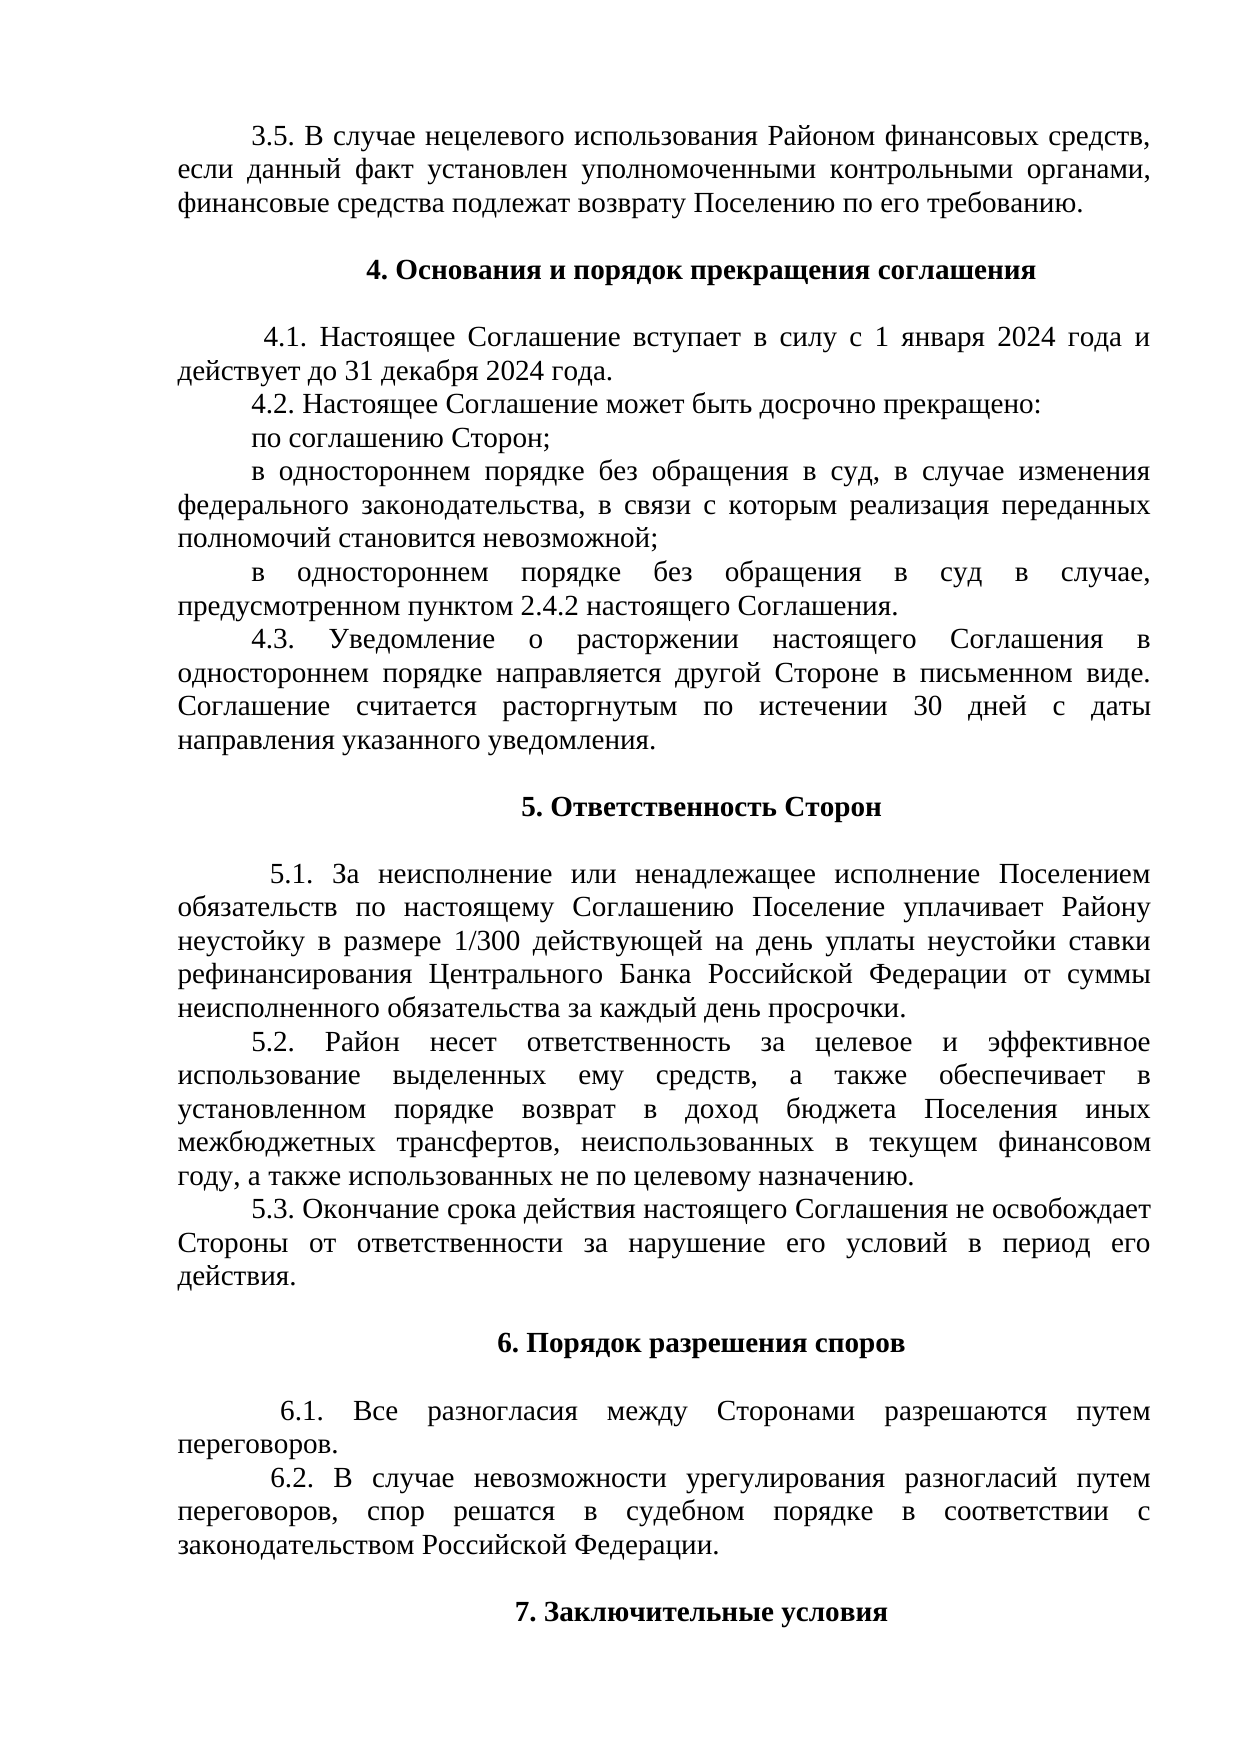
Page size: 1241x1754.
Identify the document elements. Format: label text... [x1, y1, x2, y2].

text 4.2. Настоящее Соглашение может быть досрочно прекращено: [177, 386, 1152, 420]
text 7. Заключительные условия [177, 1594, 1152, 1627]
text 6.1. Все разногласия между Сторонами разрешаются путем переговоров. [177, 1393, 1152, 1460]
text 6.2. В случае невозможности урегулирования разногласий путем переговоров, спор решатся в судебном порядке в соответствии с законодательством Российской Федерации. [177, 1460, 1152, 1560]
text 5.1. За неисполнение или ненадлежащее исполнение Поселением обязательств по настоящему Соглашению Поселение уплачивает Району неустойку в размере 1/300 действующей на день уплаты неустойки ставки рефинансирования Центрального Банка Российской Федерации от суммы неисполненного обязательства за каждый день просрочки. [177, 856, 1152, 1024]
text 3.5. В случае нецелевого использования Районом финансовых средств, если данный факт установлен уполномоченными контрольными органами, финансовые средства подлежат возврату Поселению по его требованию. [177, 118, 1152, 219]
text 4. Основания и порядок прекращения соглашения [177, 252, 1152, 286]
text 4.1. Настоящее Соглашение вступает в силу с 1 января 2024 года и действует до 31 декабря 2024 года. [177, 319, 1152, 386]
text 5.2. Район несет ответственность за целевое и эффективное использование выделенных ему средств, а также обеспечивает в установленном порядке возврат в доход бюджета Поселения иных межбюджетных трансфертов, неиспользованных в текущем финансовом году, а также использованных не по целевому назначению. [177, 1024, 1152, 1191]
text 5.3. Окончание срока действия настоящего Соглашения не освобождает Стороны от ответственности за нарушение его условий в период его действия. [177, 1191, 1152, 1292]
text в одностороннем порядке без обращения в суд в случае, предусмотренном пунктом 2.4.2 настоящего Соглашения. [177, 554, 1152, 621]
text 5. Ответственность Сторон [177, 789, 1152, 822]
text 4.3. Уведомление о расторжении настоящего Соглашения в одностороннем порядке направляется другой Стороне в письменном виде. Соглашение считается расторгнутым по истечении 30 дней с даты направления указанного уведомления. [177, 621, 1152, 755]
text в одностороннем порядке без обращения в суд, в случае изменения федерального законодательства, в связи с которым реализация переданных полномочий становится невозможной; [177, 453, 1152, 554]
text по соглашению Сторон; [177, 420, 1152, 453]
text 6. Порядок разрешения споров [177, 1326, 1152, 1359]
